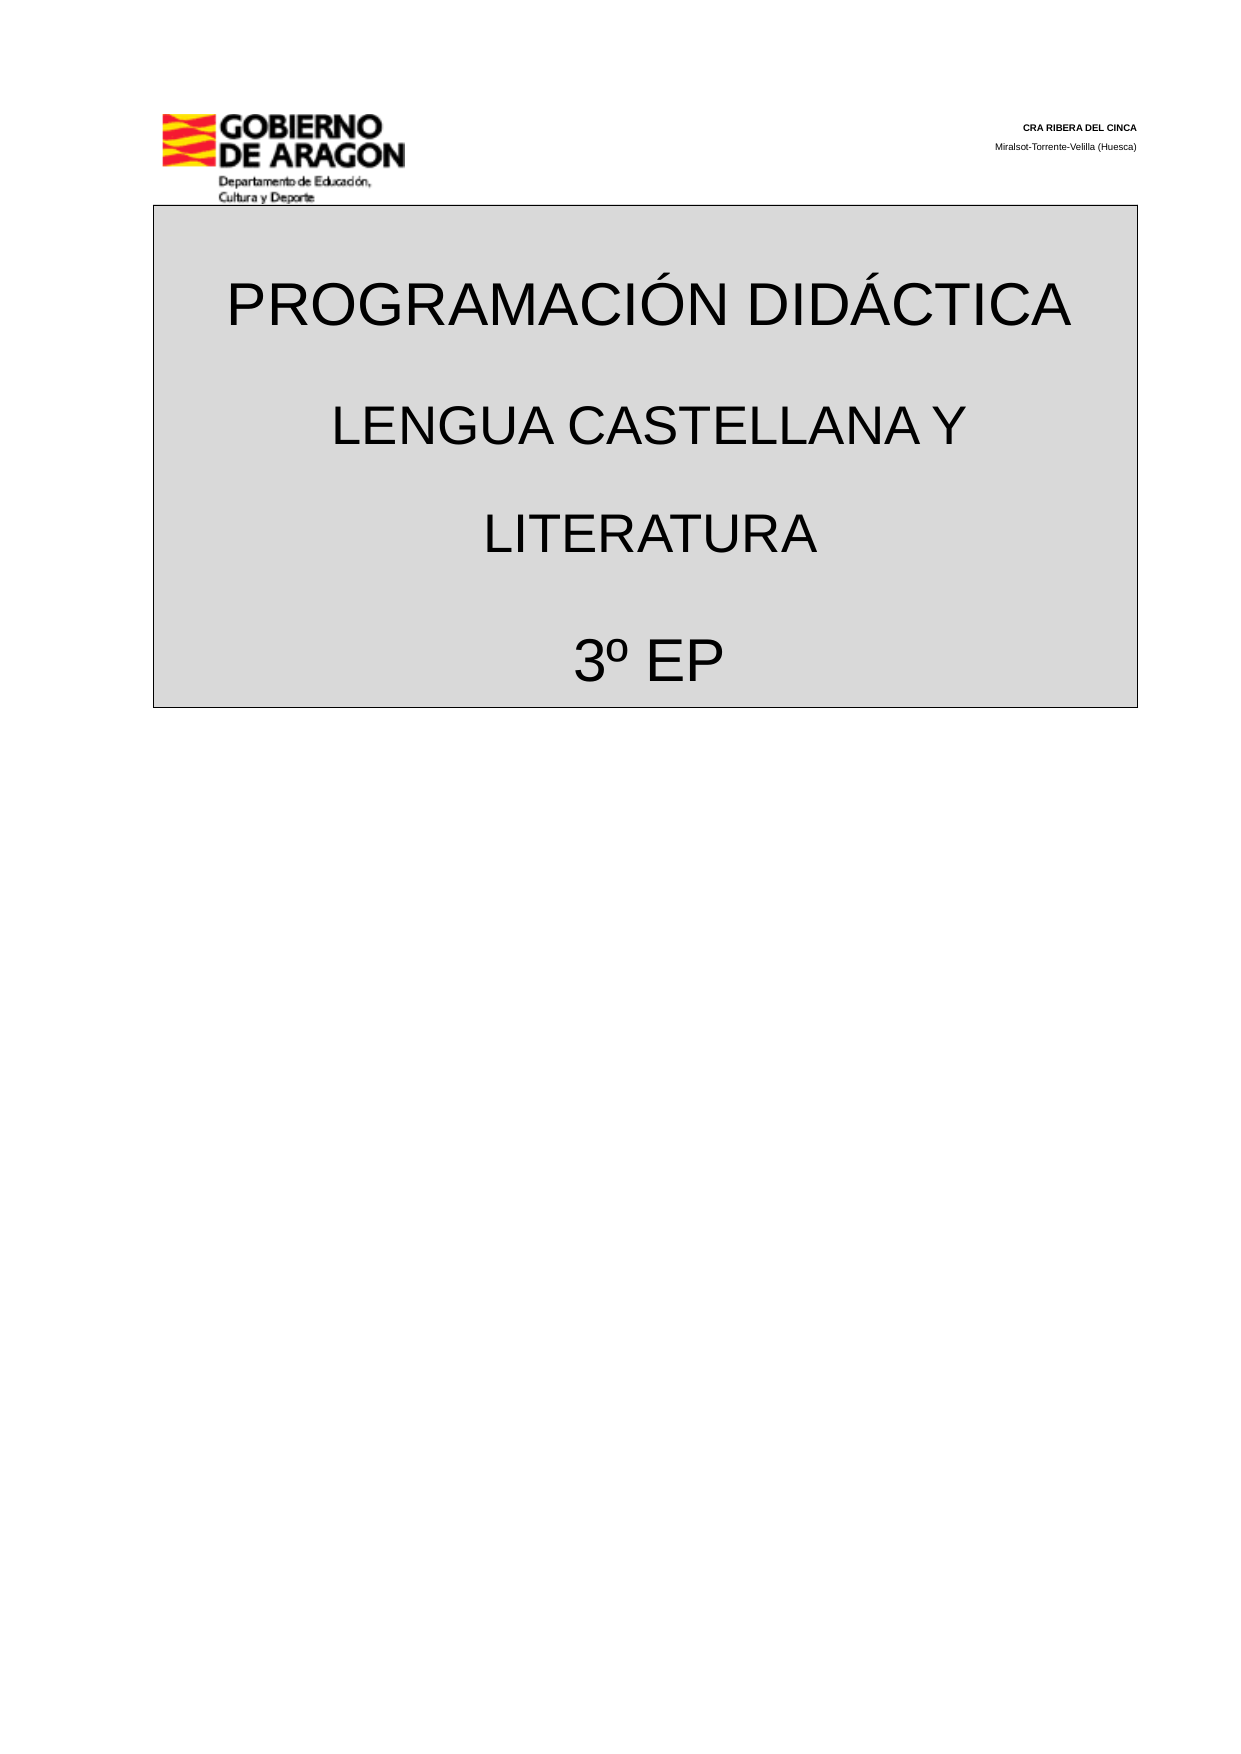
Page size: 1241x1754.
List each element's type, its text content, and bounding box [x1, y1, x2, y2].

picture [162, 114, 405, 204]
text PROGRAMACIÓN DIDÁCTICA [154, 215, 1137, 335]
text LENGUA CASTELLANA Y LITERATURA [154, 345, 1137, 561]
text 3º EP [154, 571, 1137, 691]
